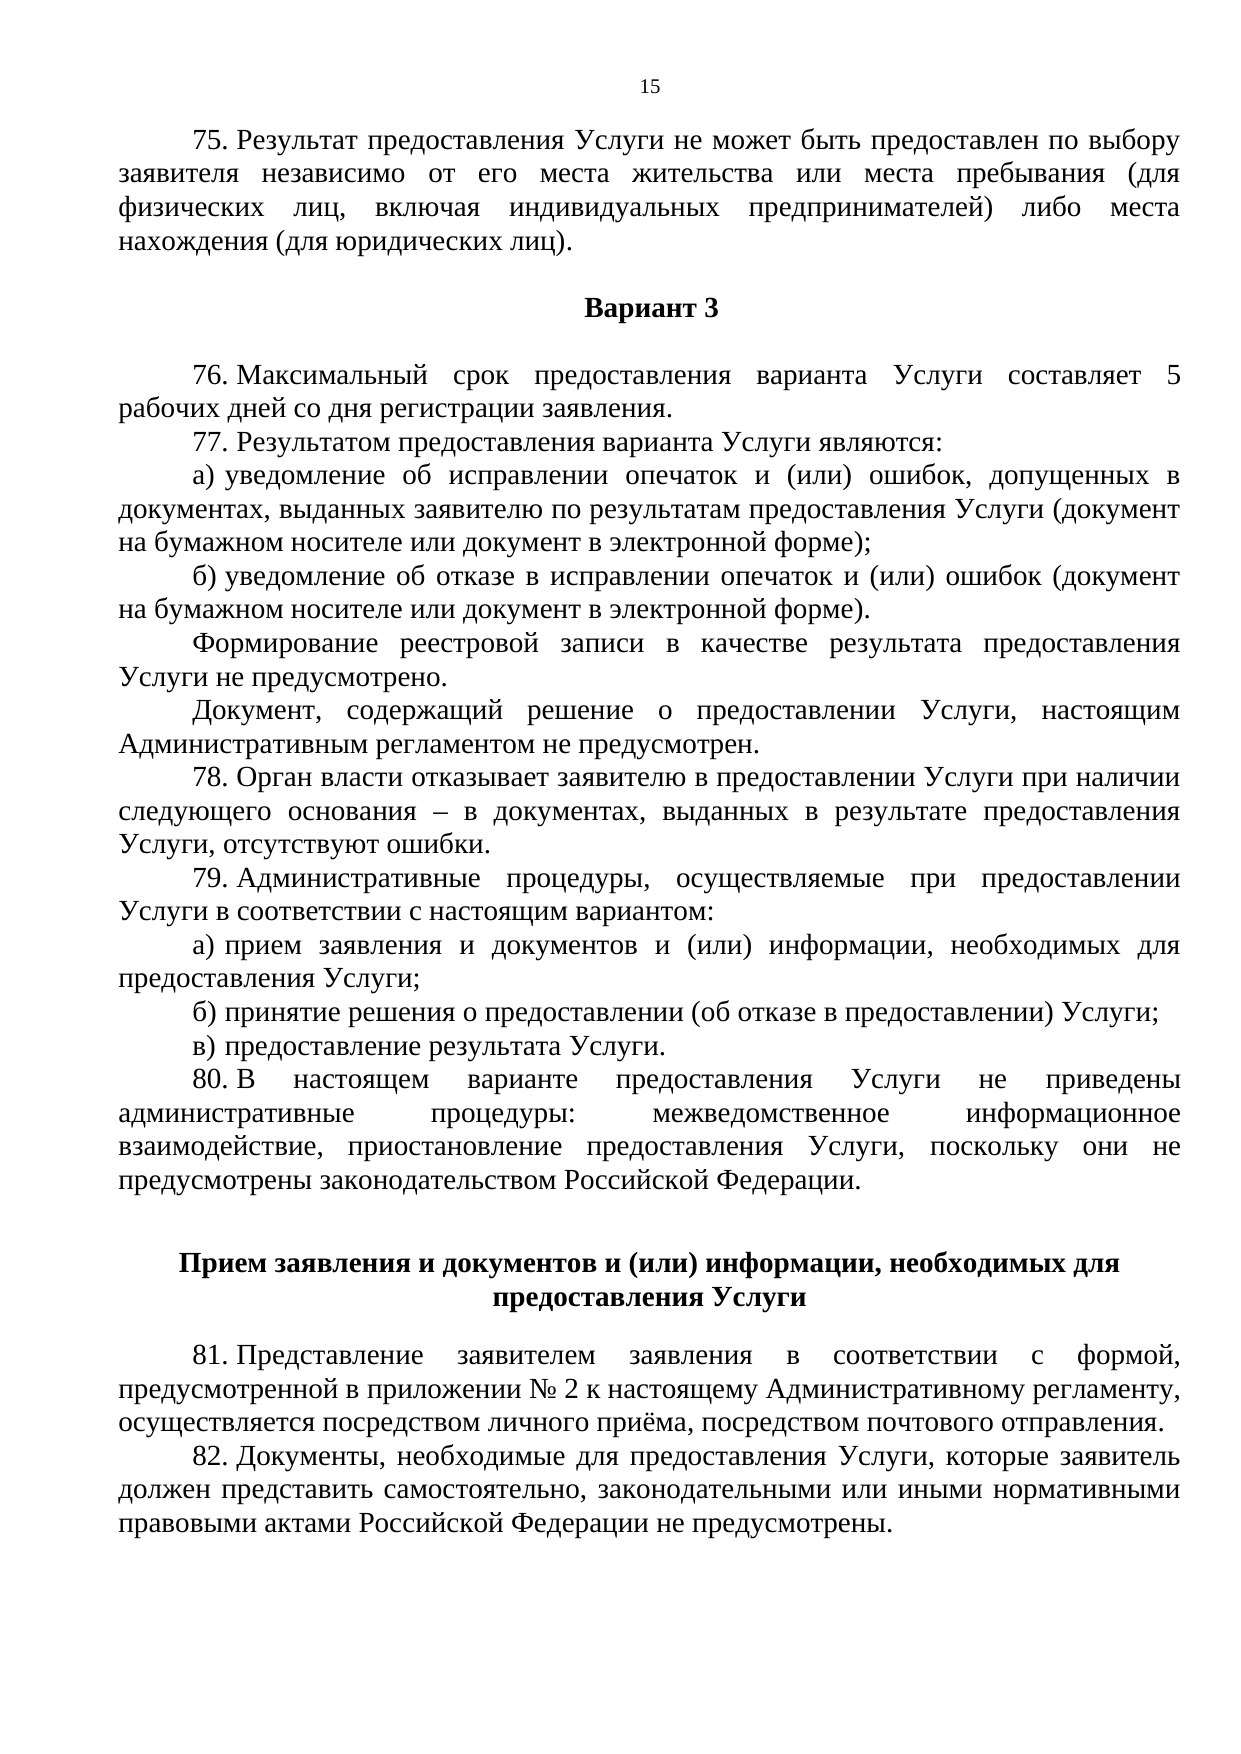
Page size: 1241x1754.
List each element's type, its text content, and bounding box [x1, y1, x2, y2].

text Прием заявления и документов и (или) информации, необходимых для предоставления Услуги [118, 1245, 1181, 1312]
list Документы, необходимые для предоставления Услуги, которые заявитель должен представить самостоятельно, законодательными или иными нормативными правовыми актами Российской Федерации не предусмотрены. [118, 1438, 1181, 1539]
list Представление заявителем заявления в соответствии с формой, предусмотренной в приложении № 2 к настоящему Административному регламенту, осуществляется посредством личного приёма, посредством почтового отправления. [118, 1337, 1181, 1438]
list Результатом предоставления варианта Услуги являются: [118, 424, 1181, 457]
list Административные процедуры, осуществляемые при предоставлении Услуги в соответствии с настоящим вариантом: [118, 860, 1181, 927]
list Максимальный срок предоставления варианта Услуги составляет 5 рабочих дней со дня регистрации заявления. [118, 357, 1181, 424]
list уведомление об отказе в исправлении опечаток и (или) ошибок (документ на бумажном носителе или документ в электронной форме). [118, 558, 1181, 625]
list Результат предоставления Услуги не может быть предоставлен по выбору заявителя независимо от его места жительства или места пребывания (для физических лиц, включая индивидуальных предпринимателей) либо места нахождения (для юридических лиц). [118, 122, 1181, 256]
text Формирование реестровой записи в качестве результата предоставления Услуги не предусмотрено. [118, 625, 1181, 692]
text Документ, содержащий решение о предоставлении Услуги, настоящим Административным регламентом не предусмотрен. [118, 692, 1181, 759]
list предоставление результата Услуги. [118, 1028, 1181, 1061]
list В настоящем варианте предоставления Услуги не приведены административные процедуры: межведомственное информационное взаимодействие, приостановление предоставления Услуги, поскольку они не предусмотрены законодательством Российской Федерации. [118, 1061, 1181, 1195]
list принятие решения о предоставлении (об отказе в предоставлении) Услуги; [118, 994, 1181, 1028]
list уведомление об исправлении опечаток и (или) ошибок, допущенных в документах, выданных заявителю по результатам предоставления Услуги (документ на бумажном носителе или документ в электронной форме); [118, 457, 1181, 558]
list Орган власти отказывает заявителю в предоставлении Услуги при наличии следующего основания – в документах, выданных в результате предоставления Услуги, отсутствуют ошибки. [118, 759, 1181, 860]
list прием заявления и документов и (или) информации, необходимых для предоставления Услуги; [118, 927, 1181, 994]
